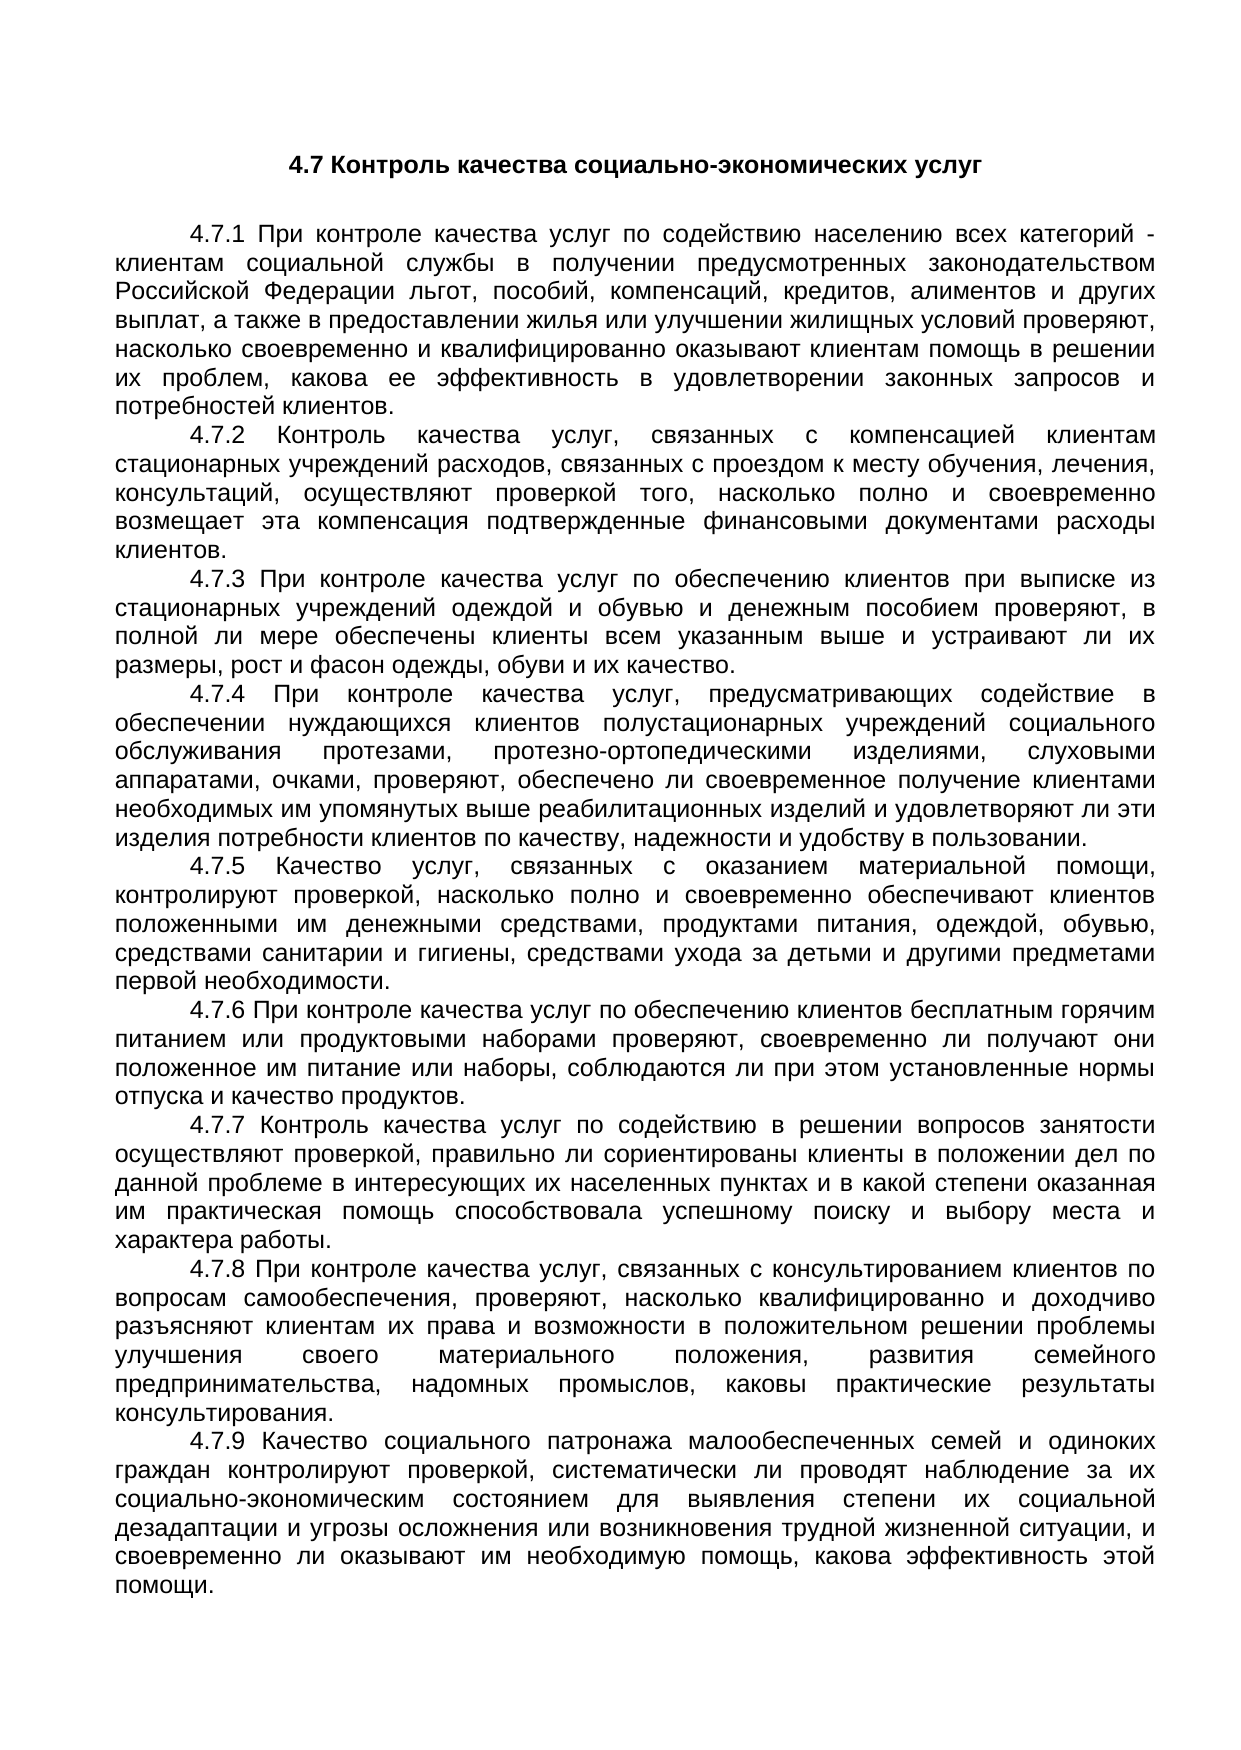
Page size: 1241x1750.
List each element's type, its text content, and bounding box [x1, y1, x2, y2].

text 4.7.4 При контроле качества услуг, предусматривающих содействие в обеспечении нуждающихся клиентов полустационарных учреждений социального обслуживания протезами, протезно-ортопедическими изделиями, слуховыми аппаратами, очками, проверяют, обеспечено ли своевременное получение клиентами необходимых им упомянутых выше реабилитационных изделий и удовлетворяют ли эти изделия потребности клиентов по качеству, надежности и удобству в пользовании. [114, 679, 1157, 851]
text 4.7.3 При контроле качества услуг по обеспечению клиентов при выписке из стационарных учреждений одеждой и обувью и денежным пособием проверяют, в полной ли мере обеспечены клиенты всем указанным выше и устраивают ли их размеры, рост и фасон одежды, обуви и их качество. [114, 564, 1157, 679]
text 4.7.5 Качество услуг, связанных с оказанием материальной помощи, контролируют проверкой, насколько полно и своевременно обеспечивают клиентов положенными им денежными средствами, продуктами питания, одеждой, обувью, средствами санитарии и гигиены, средствами ухода за детьми и другими предметами первой необходимости. [114, 851, 1157, 995]
text 4.7.9 Качество социального патронажа малообеспеченных семей и одиноких граждан контролируют проверкой, систематически ли проводят наблюдение за их социально-экономическим состоянием для выявления степени их социальной дезадаптации и угрозы осложнения или возникновения трудной жизненной ситуации, и своевременно ли оказывают им необходимую помощь, какова эффективность этой помощи. [114, 1426, 1157, 1599]
subtitle 4.7 Контроль качества социально-экономических услуг [114, 150, 1157, 179]
text 4.7.2 Контроль качества услуг, связанных с компенсацией клиентам стационарных учреждений расходов, связанных с проездом к месту обучения, лечения, консультаций, осуществляют проверкой того, насколько полно и своевременно возмещает эта компенсация подтвержденные финансовыми документами расходы клиентов. [114, 420, 1157, 564]
text 4.7.7 Контроль качества услуг по содействию в решении вопросов занятости осуществляют проверкой, правильно ли сориентированы клиенты в положении дел по данной проблеме в интересующих их населенных пунктах и в какой степени оказанная им практическая помощь способствовала успешному поиску и выбору места и характера работы. [114, 1110, 1157, 1254]
text 4.7.1 При контроле качества услуг по содействию населению всех категорий - клиентам социальной службы в получении предусмотренных законодательством Российской Федерации льгот, пособий, компенсаций, кредитов, алиментов и других выплат, а также в предоставлении жилья или улучшении жилищных условий проверяют, насколько своевременно и квалифицированно оказывают клиентам помощь в решении их проблем, какова ее эффективность в удовлетворении законных запросов и потребностей клиентов. [114, 219, 1157, 420]
text 4.7.6 При контроле качества услуг по обеспечению клиентов бесплатным горячим питанием или продуктовыми наборами проверяют, своевременно ли получают они положенное им питание или наборы, соблюдаются ли при этом установленные нормы отпуска и качество продуктов. [114, 995, 1157, 1110]
text 4.7.8 При контроле качества услуг, связанных с консультированием клиентов по вопросам самообеспечения, проверяют, насколько квалифицированно и доходчиво разъясняют клиентам их права и возможности в положительном решении проблемы улучшения своего материального положения, развития семейного предпринимательства, надомных промыслов, каковы практические результаты консультирования. [114, 1254, 1157, 1426]
